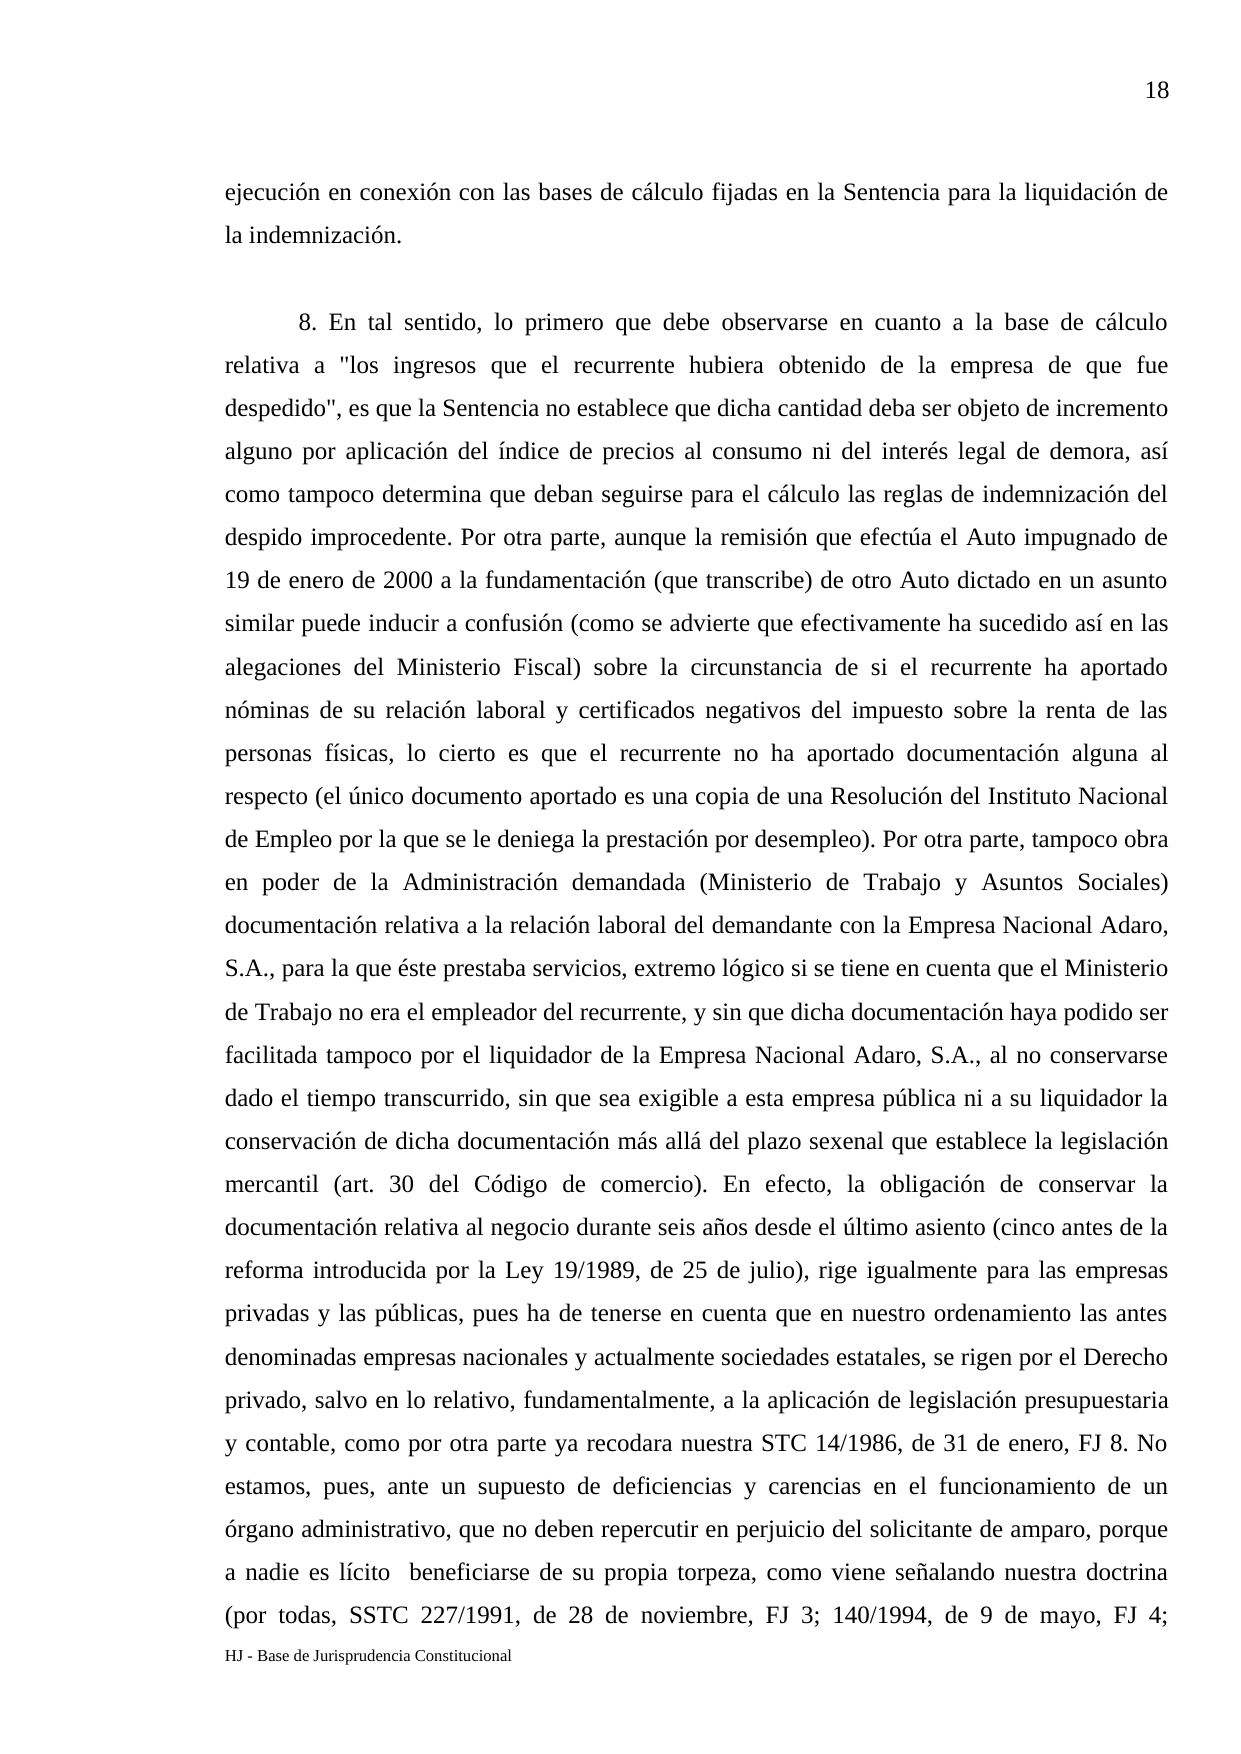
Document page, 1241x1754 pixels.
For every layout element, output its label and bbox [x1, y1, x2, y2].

text [224, 177, 1169, 249]
text [224, 307, 1169, 1629]
